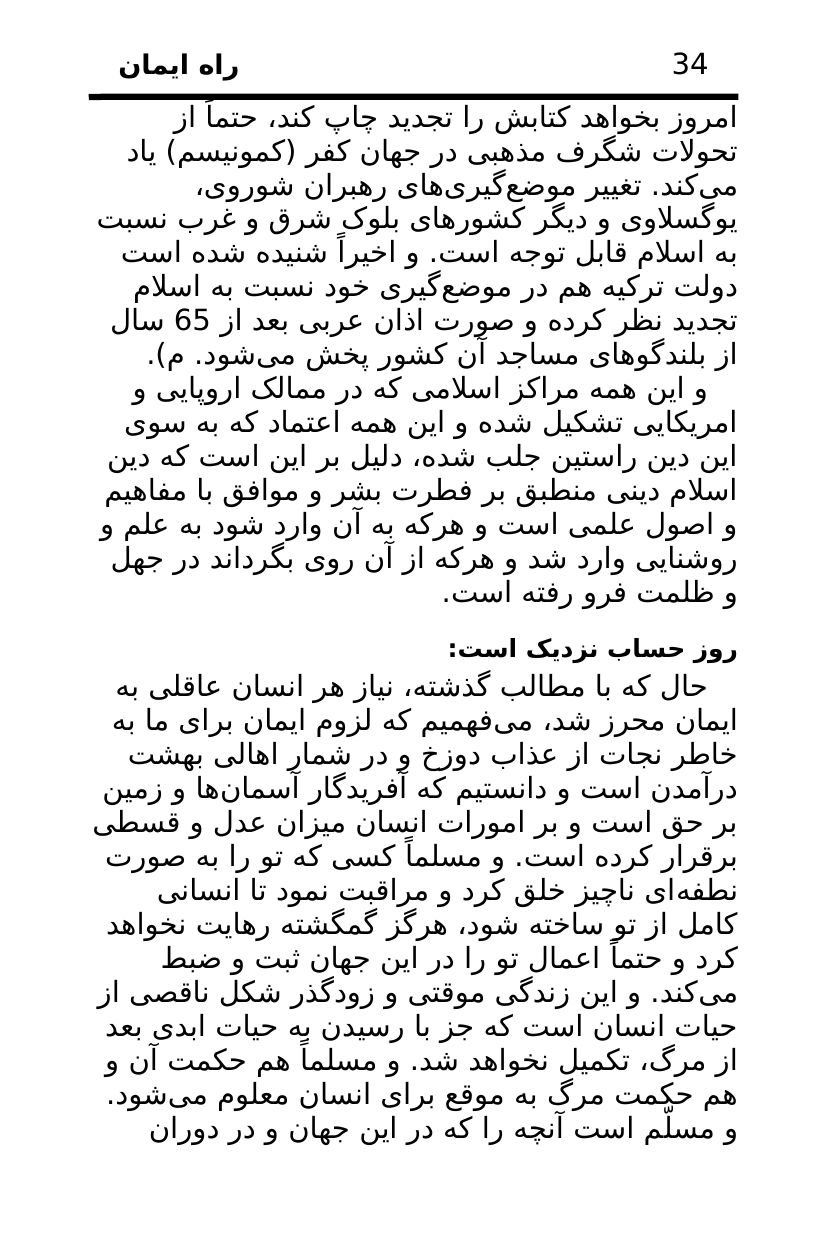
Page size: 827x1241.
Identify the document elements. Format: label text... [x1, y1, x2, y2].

text روز حساب نزدیک است: [89, 634, 738, 663]
text و این همه مراکز اسلامی که در ممالک اروپایی و امریکایی تشکیل شده و این همه اعتماد که به سوی این دین راستین جلب شده، دلیل بر این است که دین اسلام دینی منطبق بر فطرت بشر و موافق با مفاهیم و اصول علمی است و هرکه به آن وارد شود به علم و روشنایی وارد شد و هرکه از آن روی بگرداند در جهل و ظلمت فرو رفته است. [89, 372, 738, 609]
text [89, 670, 738, 1145]
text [89, 100, 738, 372]
